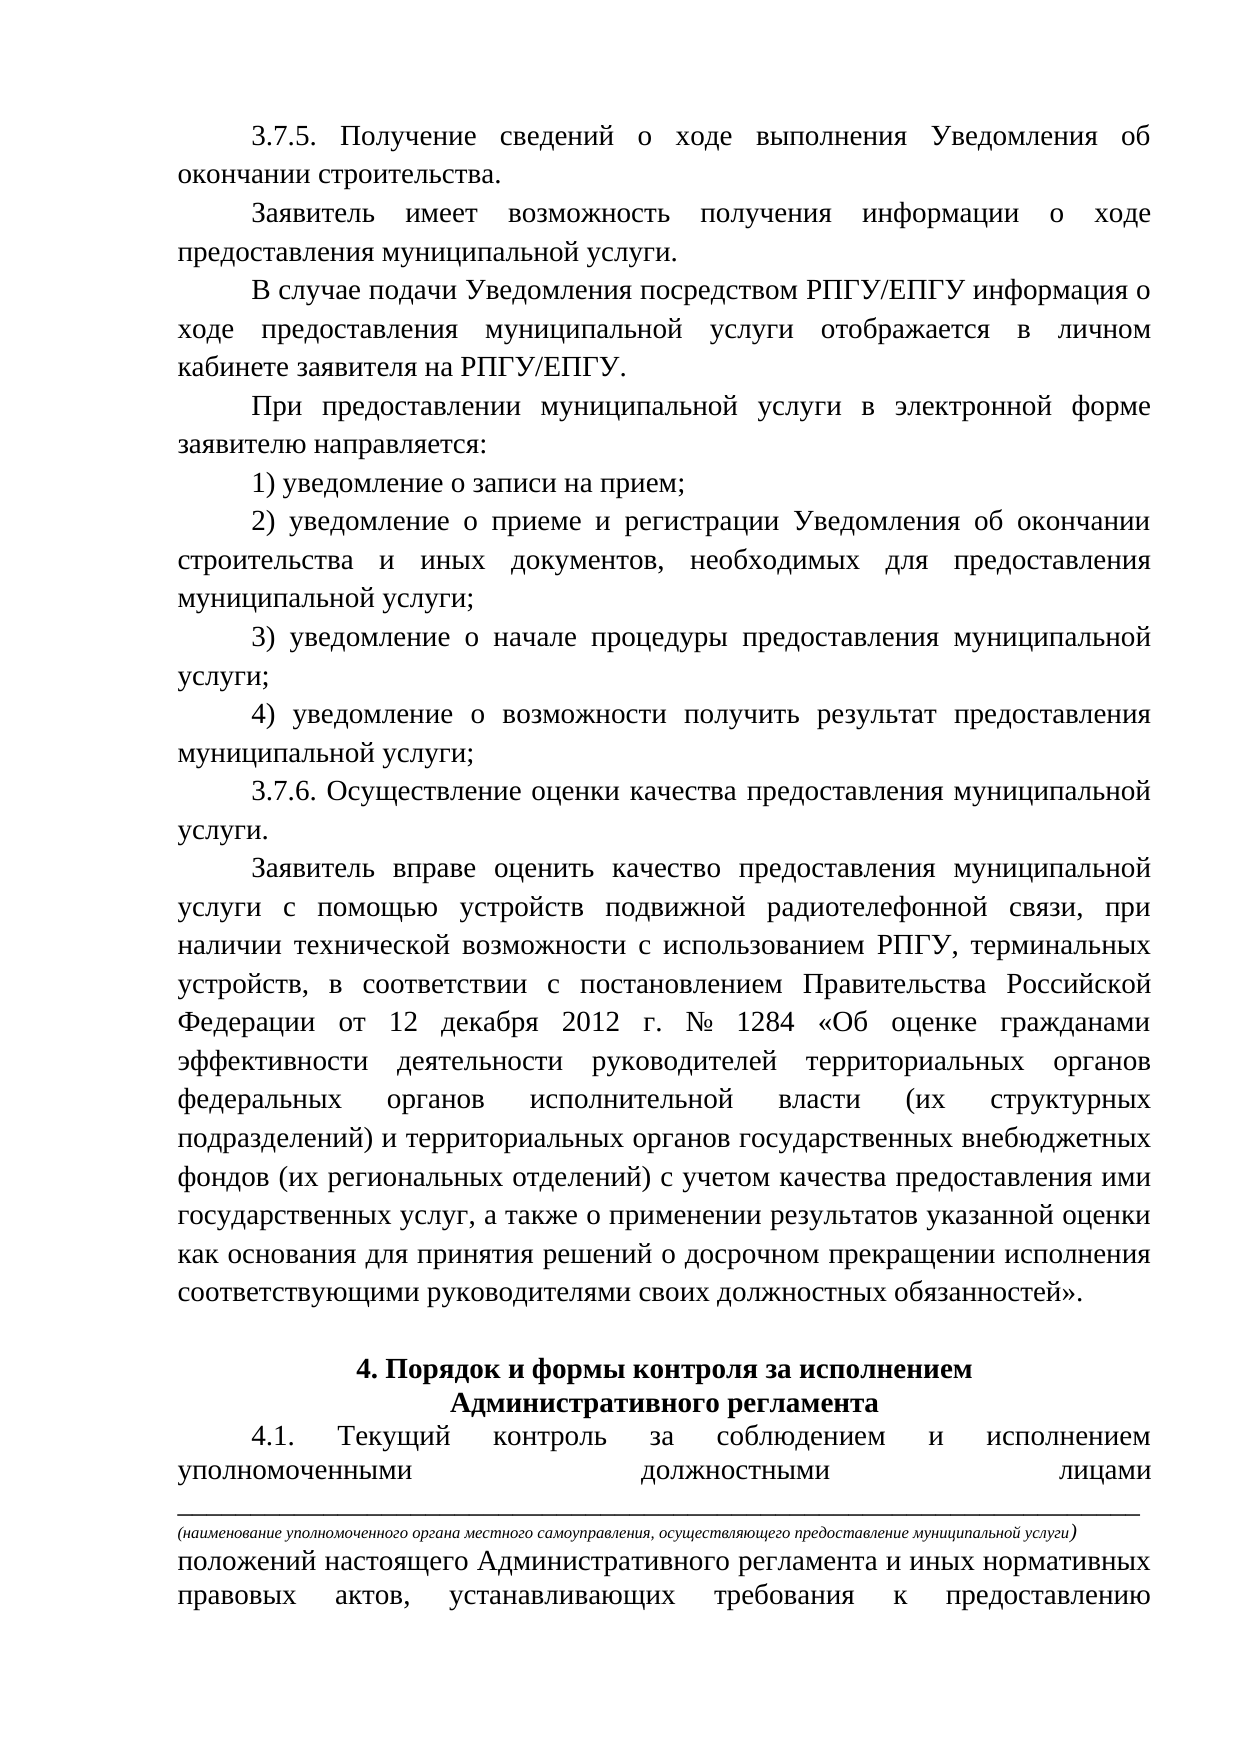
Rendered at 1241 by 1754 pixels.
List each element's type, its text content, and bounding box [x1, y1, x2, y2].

text 4.1. Текущий контроль за соблюдением и исполнением уполномоченными должностными лицами __________________________________________________________________ (наименование уполномоченного органа местного самоуправления, осуществляющего предоставление муниципальной услуги) [177, 1418, 1152, 1543]
text В случае подачи Уведомления посредством РПГУ/ЕПГУ информация о ходе предоставления муниципальной услуги отображается в личном кабинете заявителя на РПГУ/ЕПГУ. [177, 272, 1152, 383]
text 1) уведомление о записи на прием; [177, 465, 1152, 498]
text 2) уведомление о приеме и регистрации Уведомления об окончании строительства и иных документов, необходимых для предоставления муниципальной услуги; [177, 503, 1152, 614]
text При предоставлении муниципальной услуги в электронной форме заявителю направляется: [177, 388, 1152, 460]
text 3) уведомление о начале процедуры предоставления муниципальной услуги; [177, 619, 1152, 691]
text 3.7.5. Получение сведений о ходе выполнения Уведомления об окончании строительства. [177, 118, 1152, 190]
subtitle 4. Порядок и формы контроля за исполнением [177, 1351, 1152, 1385]
text Заявитель вправе оценить качество предоставления муниципальной услуги с помощью устройств подвижной радиотелефонной связи, при наличии технической возможности с использованием РПГУ, терминальных устройств, в соответствии с постановлением Правительства Российской Федерации от 12 декабря 2012 г. № 1284 «Об оценке гражданами эффективности деятельности руководителей территориальных органов федеральных органов исполнительной власти (их структурных подразделений) и территориальных органов государственных внебюджетных фондов (их региональных отделений) с учетом качества предоставления ими государственных услуг, а также о применении результатов указанной оценки как основания для принятия решений о досрочном прекращении исполнения соответствующими руководителями своих должностных обязанностей». [177, 850, 1152, 1308]
text Заявитель имеет возможность получения информации о ходе предоставления муниципальной услуги. [177, 195, 1152, 267]
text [177, 1543, 1152, 1610]
text 3.7.6. Осуществление оценки качества предоставления муниципальной услуги. [177, 773, 1152, 845]
subtitle Административного регламента [177, 1385, 1152, 1418]
text 4) уведомление о возможности получить результат предоставления муниципальной услуги; [177, 696, 1152, 768]
